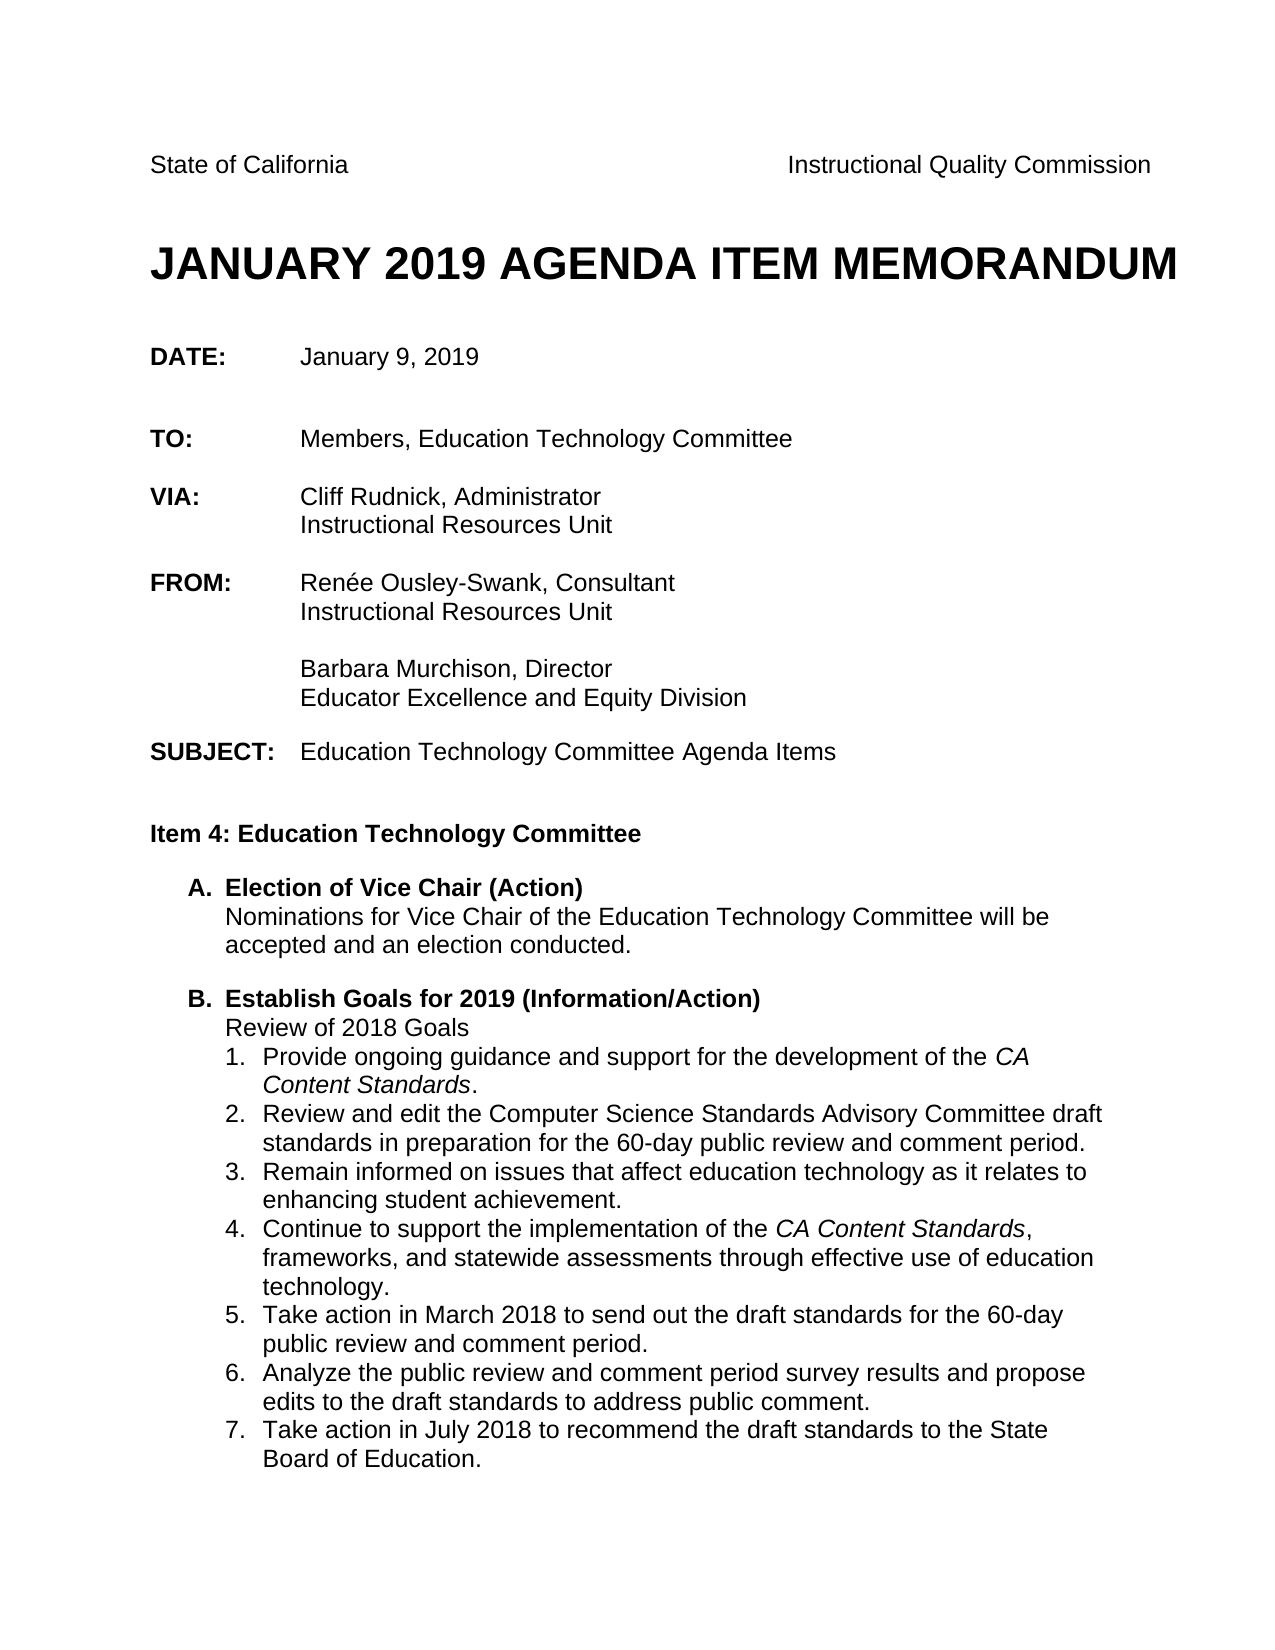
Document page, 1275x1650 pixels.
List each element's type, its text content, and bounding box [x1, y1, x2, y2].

text Nominations for Vice Chair of the Education Technology Committee will be accepted and an election conducted. [225, 902, 1102, 959]
list Take action in July 2018 to recommend the draft standards to the State Board of Education. [225, 1415, 1106, 1473]
text Instructional Resources Unit [225, 597, 1125, 625]
text VIA: Cliff Rudnick, Administrator [150, 482, 1125, 510]
list Provide ongoing guidance and support for the development of the CA Content Standards. [225, 1042, 1106, 1099]
subtitle Review of 2018 Goals [150, 1013, 1125, 1042]
text Instructional Resources Unit [225, 510, 1125, 539]
subtitle Establish Goals for 2019 (Information/Action) [187, 984, 1125, 1013]
text SUBJECT: Education Technology Committee Agenda Items [150, 737, 1125, 765]
text FROM: Renée Ousley-Swank, Consultant [150, 568, 1125, 597]
list Remain informed on issues that affect education technology as it relates to enhancing student achievement. [225, 1157, 1125, 1214]
text Date: January 9, 2019 [150, 342, 1125, 370]
subtitle Item 4: Education Technology Committee [150, 819, 1200, 848]
subtitle JANUARY 2019 AGENDA ITEM MEMORANDUM [150, 236, 1200, 289]
list Analyze the public review and comment period survey results and propose edits to the draft standards to address public comment. [225, 1358, 1106, 1415]
text State of California Instructional Quality Commission [150, 150, 1200, 179]
list Take action in March 2018 to send out the draft standards for the 60-day public review and comment period. [225, 1300, 1106, 1358]
subtitle Election of Vice Chair (Action) [187, 873, 1125, 902]
list Review and edit the Computer Science Standards Advisory Committee draft standards in preparation for the 60-day public review and comment period. [225, 1099, 1106, 1157]
text TO: Members, Education Technology Committee [150, 424, 1125, 453]
text Educator Excellence and Equity Division [150, 683, 1125, 712]
text Barbara Murchison, Director [150, 654, 1125, 683]
